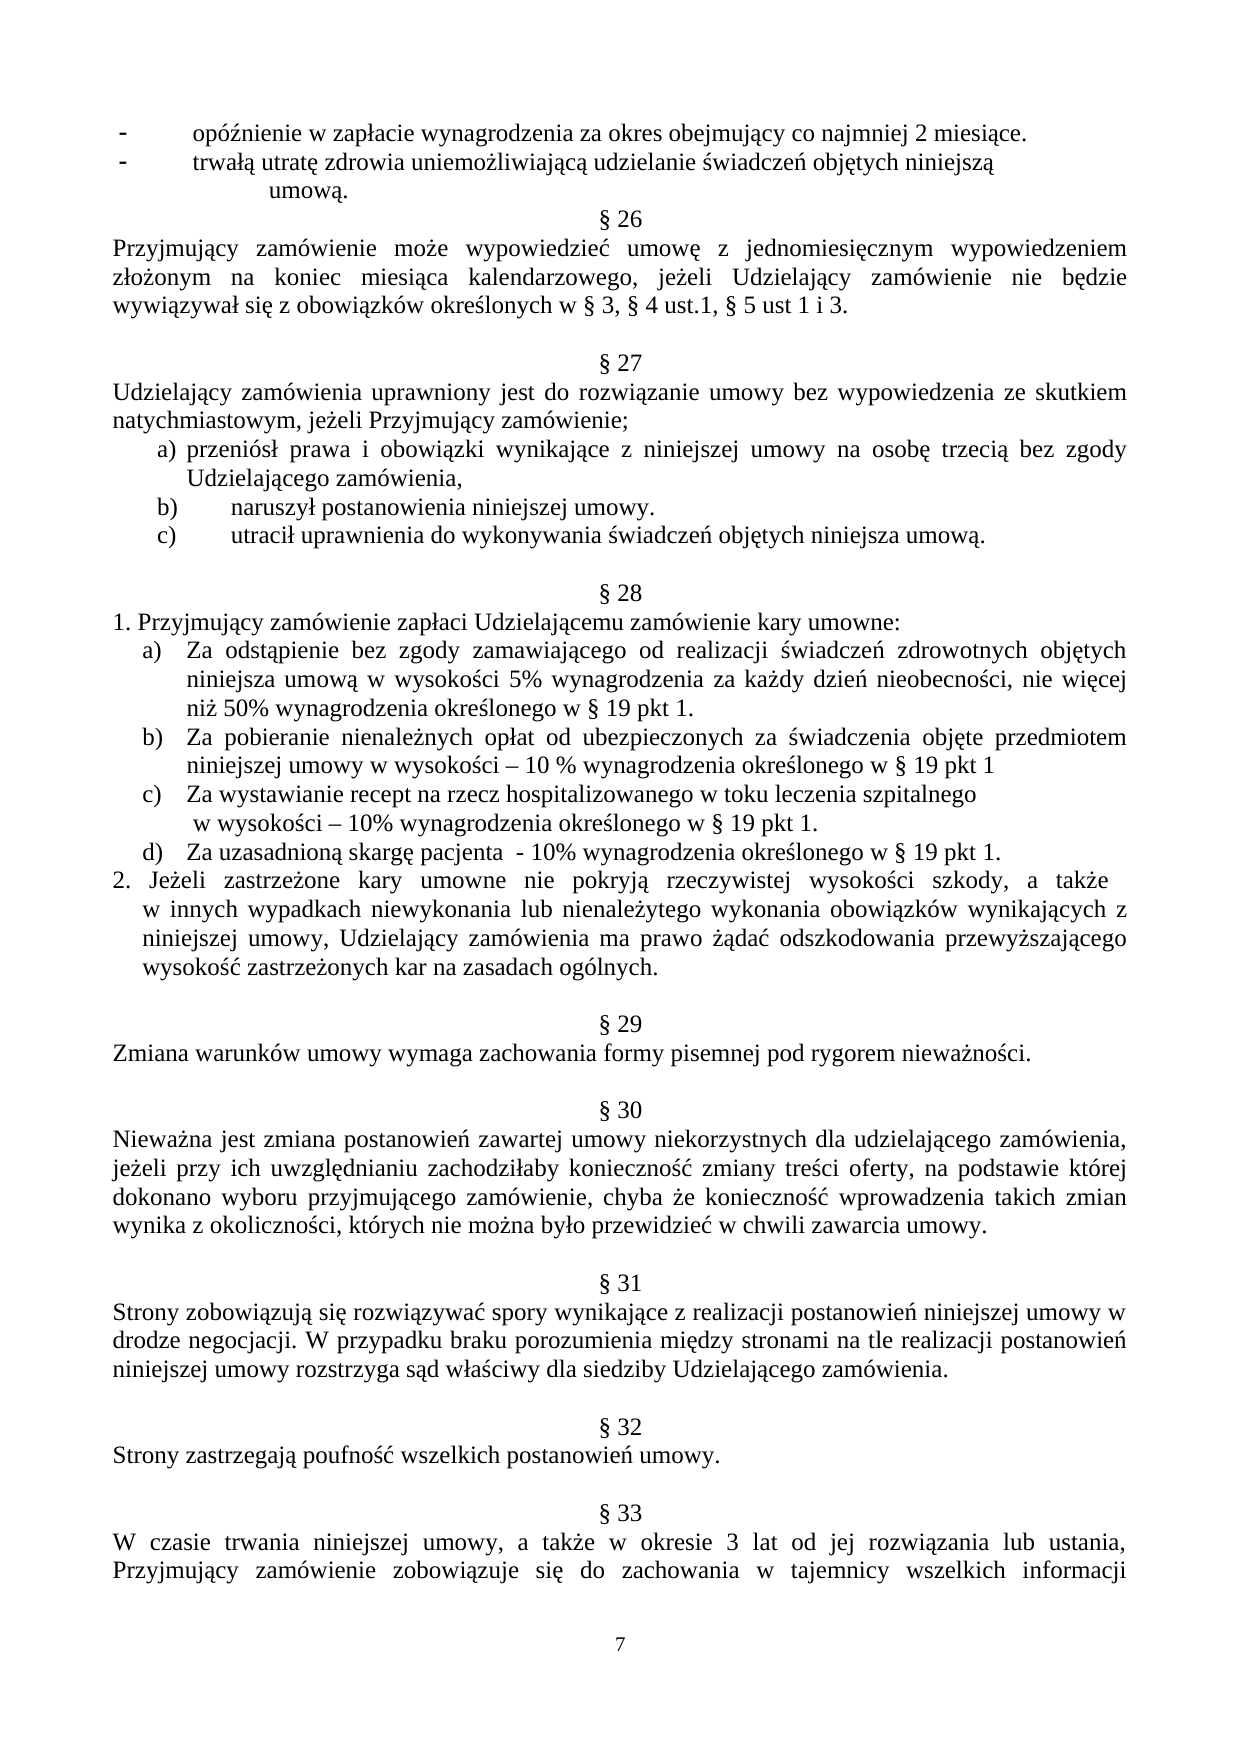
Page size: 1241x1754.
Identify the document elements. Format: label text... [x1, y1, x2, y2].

list Za pobieranie nienależnych opłat od ubezpieczonych za świadczenia objęte przedmiotem niniejszej umowy w wysokości – 10 % wynagrodzenia określonego w § 19 pkt 1 [142, 722, 1128, 779]
text Nieważna jest zmiana postanowień zawartej umowy niekorzystnych dla udzielającego zamówienia, jeżeli przy ich uwzględnianiu zachodziłaby konieczność zmiany treści oferty, na podstawie której dokonano wyboru przyjmującego zamówienie, chyba że konieczność wprowadzenia takich zmian wynika z okoliczności, których nie można było przewidzieć w chwili zawarcia umowy. [112, 1124, 1128, 1239]
text umową. [112, 176, 1128, 204]
text § 33 [112, 1498, 1128, 1527]
text § 28 [112, 578, 1128, 607]
text § 26 [112, 204, 1128, 233]
list przeniósł prawa i obowiązki wynikające z niniejszej umowy na osobę trzecią bez zgody Udzielającego zamówienia, [157, 434, 1128, 492]
list Za wystawianie recept na rzecz hospitalizowanego w toku leczenia szpitalnego w wysokości – 10% wynagrodzenia określonego w § 19 pkt 1. [142, 779, 1128, 837]
text § 30 [112, 1096, 1128, 1124]
list opóźnienie w zapłacie wynagrodzenia za okres obejmujący co najmniej 2 miesiące. [112, 118, 1128, 147]
list trwałą utratę zdrowia uniemożliwiającą udzielanie świadczeń objętych niniejszą [112, 147, 1128, 176]
text Zmiana warunków umowy wymaga zachowania formy pisemnej pod rygorem nieważności. [112, 1038, 1128, 1067]
text Udzielający zamówienia uprawniony jest do rozwiązanie umowy bez wypowiedzenia ze skutkiem natychmiastowym, jeżeli Przyjmujący zamówienie; [112, 377, 1128, 434]
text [112, 1527, 1128, 1584]
text § 32 [112, 1412, 1128, 1441]
text Przyjmujący zamówienie może wypowiedzieć umowę z jednomiesięcznym wypowiedzeniem złożonym na koniec miesiąca kalendarzowego, jeżeli Udzielający zamówienie nie będzie wywiązywał się z obowiązków określonych w § 3, § 4 ust.1, § 5 ust 1 i 3. [112, 233, 1128, 319]
text § 31 [112, 1268, 1128, 1297]
list Za uzasadnioną skargę pacjenta - 10% wynagrodzenia określonego w § 19 pkt 1. [142, 837, 1128, 866]
text § 29 [112, 1009, 1128, 1038]
text 2. Jeżeli zastrzeżone kary umowne nie pokryją rzeczywistej wysokości szkody, a także w innych wypadkach niewykonania lub nienależytego wykonania obowiązków wynikających z niniejszej umowy, Udzielający zamówienia ma prawo żądać odszkodowania przewyższającego wysokość zastrzeżonych kar na zasadach ogólnych. [112, 866, 1128, 981]
text 1. Przyjmujący zamówienie zapłaci Udzielającemu zamówienie kary umowne: [112, 607, 1128, 636]
list naruszył postanowienia niniejszej umowy. [157, 492, 1128, 521]
list Za odstąpienie bez zgody zamawiającego od realizacji świadczeń zdrowotnych objętych niniejsza umową w wysokości 5% wynagrodzenia za każdy dzień nieobecności, nie więcej niż 50% wynagrodzenia określonego w § 19 pkt 1. [142, 636, 1128, 722]
text Strony zobowiązują się rozwiązywać spory wynikające z realizacji postanowień niniejszej umowy w drodze negocjacji. W przypadku braku porozumienia między stronami na tle realizacji postanowień niniejszej umowy rozstrzyga sąd właściwy dla siedziby Udzielającego zamówienia. [112, 1297, 1128, 1383]
text § 27 [112, 348, 1128, 377]
list utracił uprawnienia do wykonywania świadczeń objętych niniejsza umową. [157, 521, 1128, 549]
text Strony zastrzegają poufność wszelkich postanowień umowy. [112, 1441, 1128, 1469]
